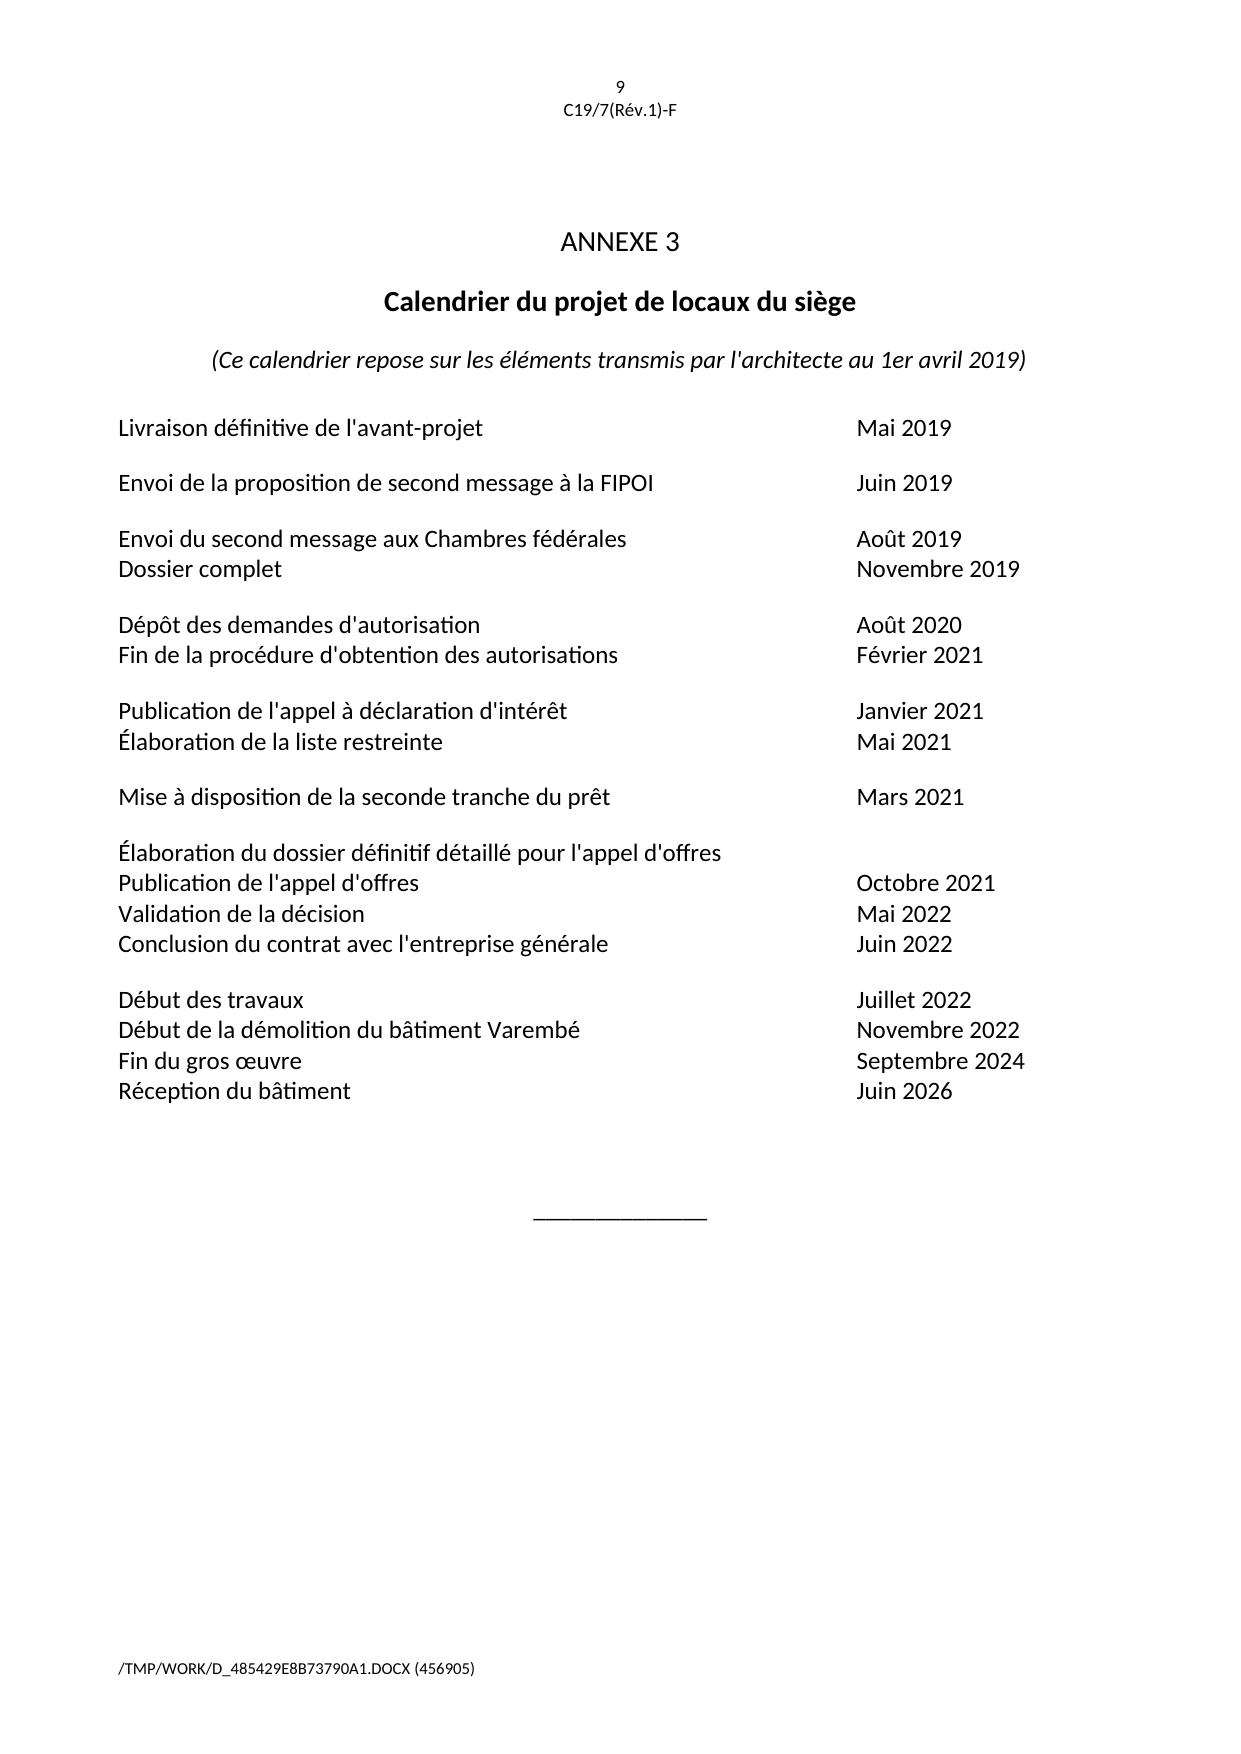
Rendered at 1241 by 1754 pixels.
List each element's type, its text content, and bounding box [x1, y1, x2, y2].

text Livraison définitive de l'avant-projet Mai 2019 [118, 412, 1122, 442]
text (Ce calendrier repose sur les éléments transmis par l'architecte au 1er avril 2019) [118, 344, 1122, 374]
text Annexe 3 [118, 223, 1122, 258]
text Publication de l'appel à déclaration d'intérêt Janvier 2021 Élaboration de la liste restreinte Mai 2021 [118, 695, 1122, 756]
text Envoi de la proposition de second message à la FIPOI Juin 2019 [118, 467, 1122, 498]
text ______________ [118, 1193, 1122, 1224]
text Élaboration du dossier définitif détaillé pour l'appel d'offres Publication de l'appel d'offres Octobre 2021 Validation de la décision Mai 2022 Conclusion du contrat avec l'entreprise générale Juin 2022 [118, 837, 1122, 959]
title Calendrier du projet de locaux du siège [118, 283, 1122, 319]
text Début des travaux Juillet 2022 Début de la démolition du bâtiment Varembé Novembre 2022 Fin du gros œuvre Septembre 2024 Réception du bâtiment Juin 2026 [118, 984, 1122, 1106]
text Envoi du second message aux Chambres fédérales Août 2019 Dossier complet Novembre 2019 [118, 523, 1122, 584]
text Mise à disposition de la seconde tranche du prêt Mars 2021 [118, 781, 1122, 812]
text Dépôt des demandes d'autorisation Août 2020 Fin de la procédure d'obtention des autorisations Février 2021 [118, 609, 1122, 670]
